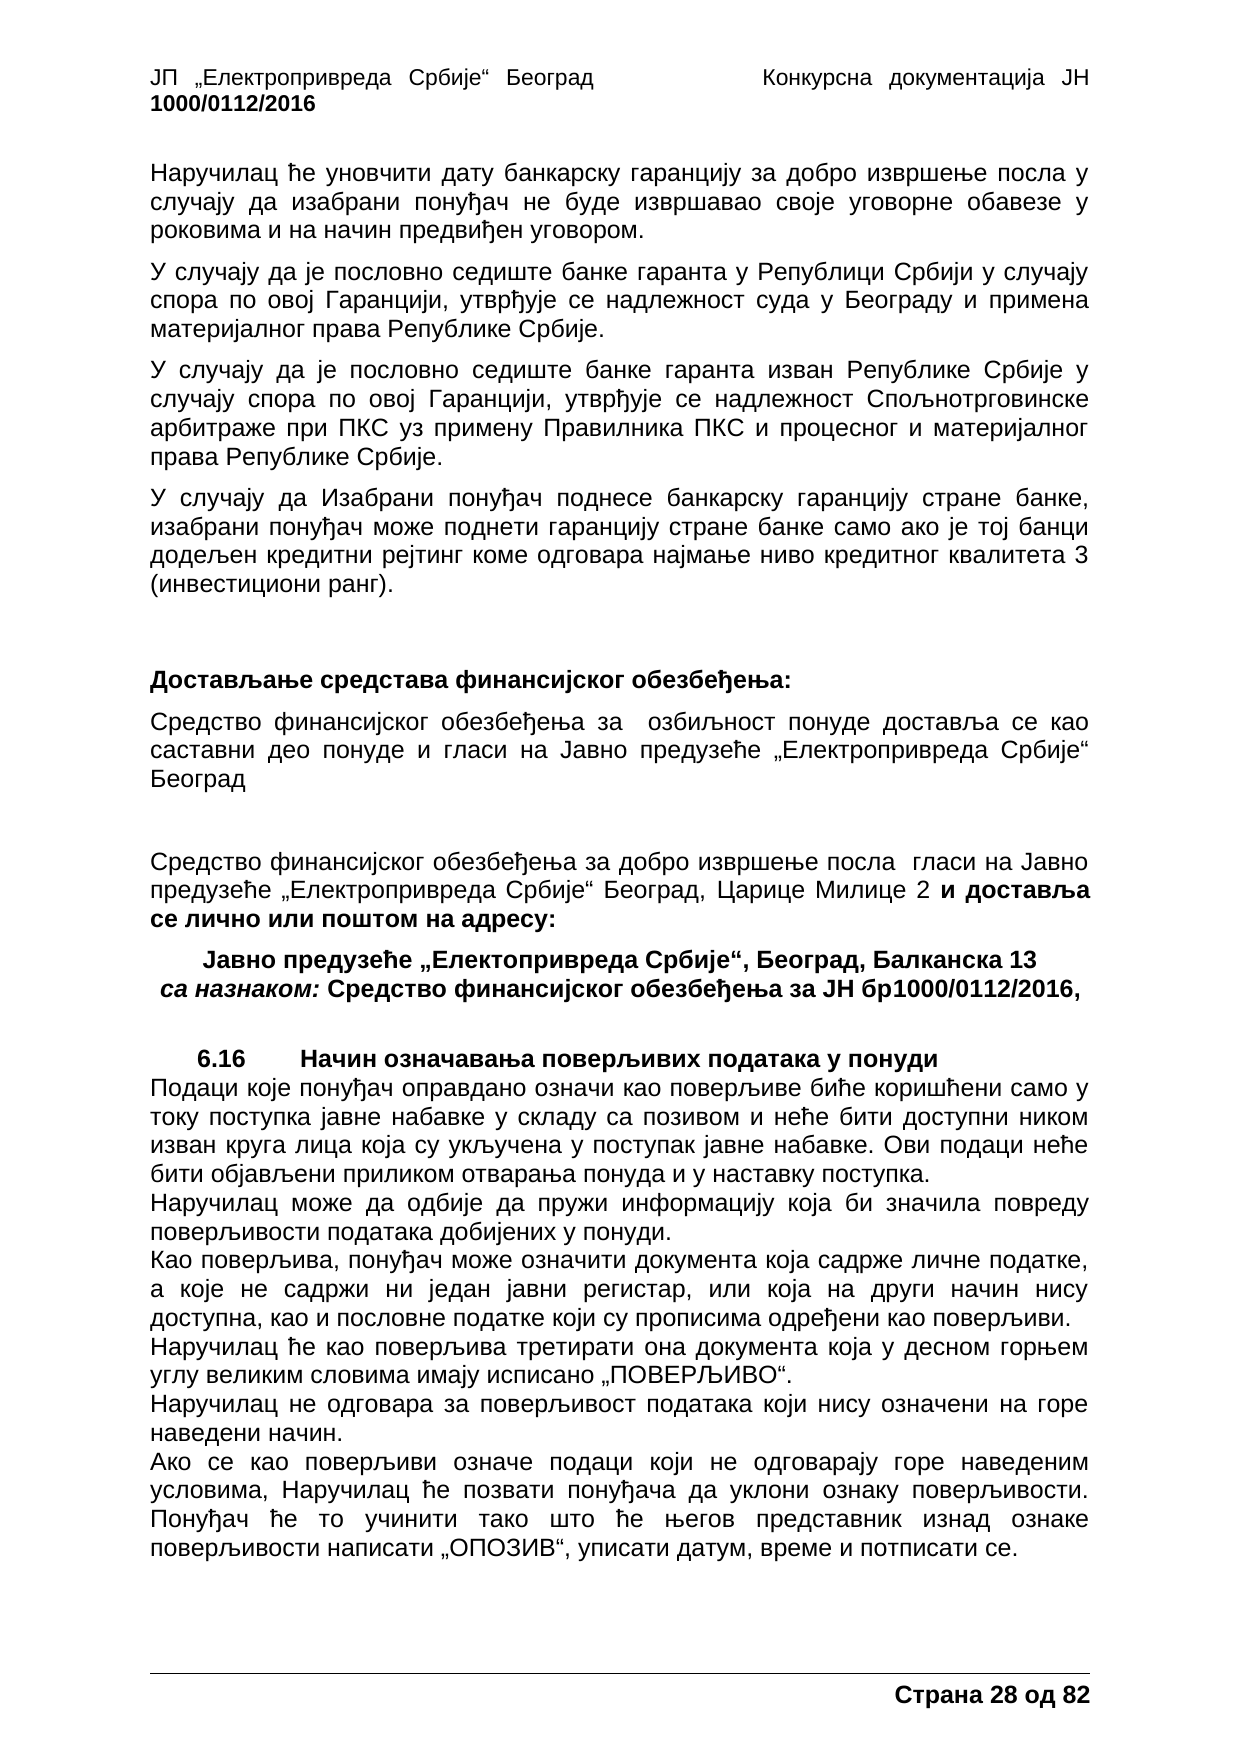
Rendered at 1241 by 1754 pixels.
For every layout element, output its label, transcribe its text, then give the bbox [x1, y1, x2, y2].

list Начин означавања поверљивих података у понуди [197, 1044, 1090, 1073]
text Наручилац ће уновчити дату банкарску гаранцију за добро извршење посла у случају да изабрани понуђач не буде извршавао своје уговорне обавезе у роковима и на начин предвиђен уговором. [150, 158, 1090, 244]
text Наручилац ће као поверљива третирати она документа која у десном горњем углу великим словима имају исписано „ПОВЕРЉИВО“. [150, 1332, 1090, 1389]
text Наручилац може да одбије да пружи информацију која би значила повреду поверљивости података добијених у понуди. [150, 1188, 1090, 1245]
text Ако се као поверљиви означе подаци који не одговарају горе наведеним условима, Наручилац ће позвати понуђача да уклони ознаку поверљивости. Понуђач ће то учинити тако што ће његов представник изнад ознаке поверљивости написати „ОПОЗИВ“, уписати датум, време и потписати се. [150, 1447, 1090, 1562]
text У случају да Изабрани понуђач поднесе банкарску гаранцију стране банке, изабрани понуђач може поднети гаранцију стране банке само ако је тој банци додељен кредитни рејтинг коме одговара најмање ниво кредитног квалитета 3 (инвестициони ранг). [150, 483, 1090, 598]
text Достављање средстава финансијског обезбеђења: [150, 665, 1090, 694]
text У случају да је пословно седиште банке гаранта изван Републике Србије у случају спора по овој Гаранцији, утврђује се надлежност Спољнотрговинске арбитраже при ПКС уз примену Правилника ПКС и процесног и материјалног права Републике Србије. [150, 355, 1090, 470]
text У случају да је пословно седиште банке гаранта у Републици Србији у случају спора по овој Гаранцији, утврђује се надлежност суда у Београду и примена материјалног права Републике Србије. [150, 256, 1090, 343]
text Наручилац не одговара за поверљивост података који нису означени на горе наведени начин. [150, 1389, 1090, 1447]
text Подаци које понуђач оправдано означи као поверљиве биће коришћени само у току поступка јавне набавке у складу са позивом и неће бити доступни ником изван круга лица која су укључена у поступак јавне набавке. Ови подаци неће бити објављени приликом отварања понуда и у наставку поступка. [150, 1073, 1090, 1188]
text са назнаком: Средство финансијског обезбеђења за ЈН бр1000/0112/2016, [150, 974, 1090, 1003]
text Средство финансијског обезбеђења за озбиљност понуде доставља се као саставни део понуде и гласи на Јавно предузеће „Електропривреда Србије“ Београд [150, 707, 1090, 793]
text Као поверљива, понуђач може означити документа која садрже личне податке, а које не садржи ни један јавни регистар, или која на други начин нису доступна, као и пословне податке који су прописима одређени као поверљиви. [150, 1245, 1090, 1332]
text Јавно предузеће „Електопривреда Србије“, Београд, Балканска 13 [150, 945, 1090, 974]
text Средство финансијског обезбеђења за добро извршење посла гласи на Јавно предузеће „Електропривреда Србије“ Београд, Царице Милице 2 и доставља се лично или поштом на адресу: [150, 847, 1090, 933]
